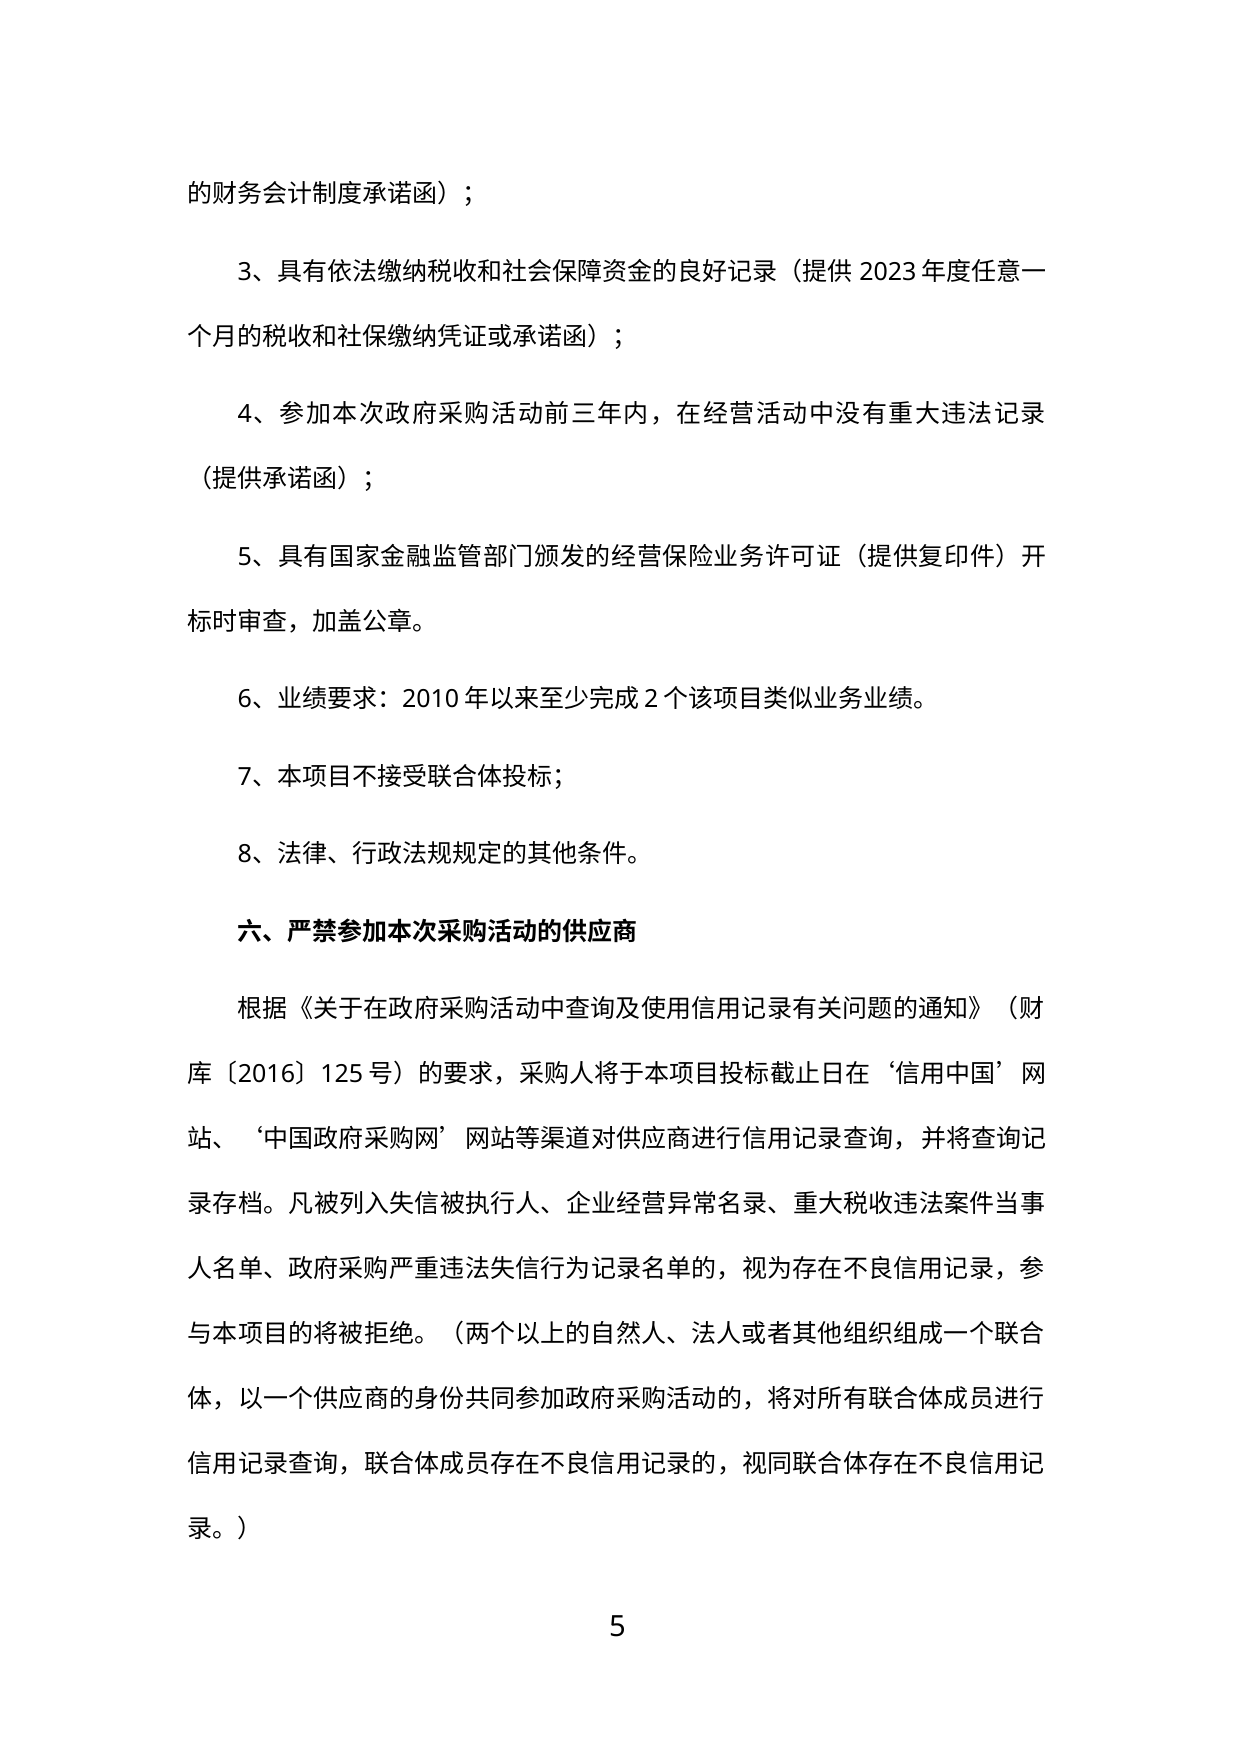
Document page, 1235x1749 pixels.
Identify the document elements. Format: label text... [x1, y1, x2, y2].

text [187, 159, 1047, 224]
text 六、严禁参加本次采购活动的供应商 [187, 897, 1047, 962]
text 7、本项目不接受联合体投标； [187, 742, 1047, 807]
text 6、业绩要求：2010年以来至少完成2个该项目类似业务业绩。 [187, 664, 1047, 729]
text 根据《关于在政府采购活动中查询及使用信用记录有关问题的通知》（财库〔2016〕125号）的要求，采购人将于本项目投标截止日在‘信用中国’网站、‘中国政府采购网’网站等渠道对供应商进行信用记录查询，并将查询记录存档。凡被列入失信被执行人、企业经营异常名录、重大税收违法案件当事人名单、政府采购严重违法失信行为记录名单的，视为存在不良信用记录，参与本项目的将被拒绝。（两个以上的自然人、法人或者其他组织组成一个联合体，以一个供应商的身份共同参加政府采购活动的，将对所有联合体成员进行信用记录查询，联合体成员存在不良信用记录的，视同联合体存在不良信用记录。） [187, 974, 1047, 1559]
text 3、具有依法缴纳税收和社会保障资金的良好记录（提供2023年度任意一个月的税收和社保缴纳凭证或承诺函）； [187, 237, 1047, 367]
text 4、参加本次政府采购活动前三年内，在经营活动中没有重大违法记录（提供承诺函）； [187, 379, 1047, 509]
text 5、具有国家金融监管部门颁发的经营保险业务许可证（提供复印件）开标时审查，加盖公章。 [187, 522, 1047, 652]
text 8、法律、行政法规规定的其他条件。 [187, 819, 1047, 884]
